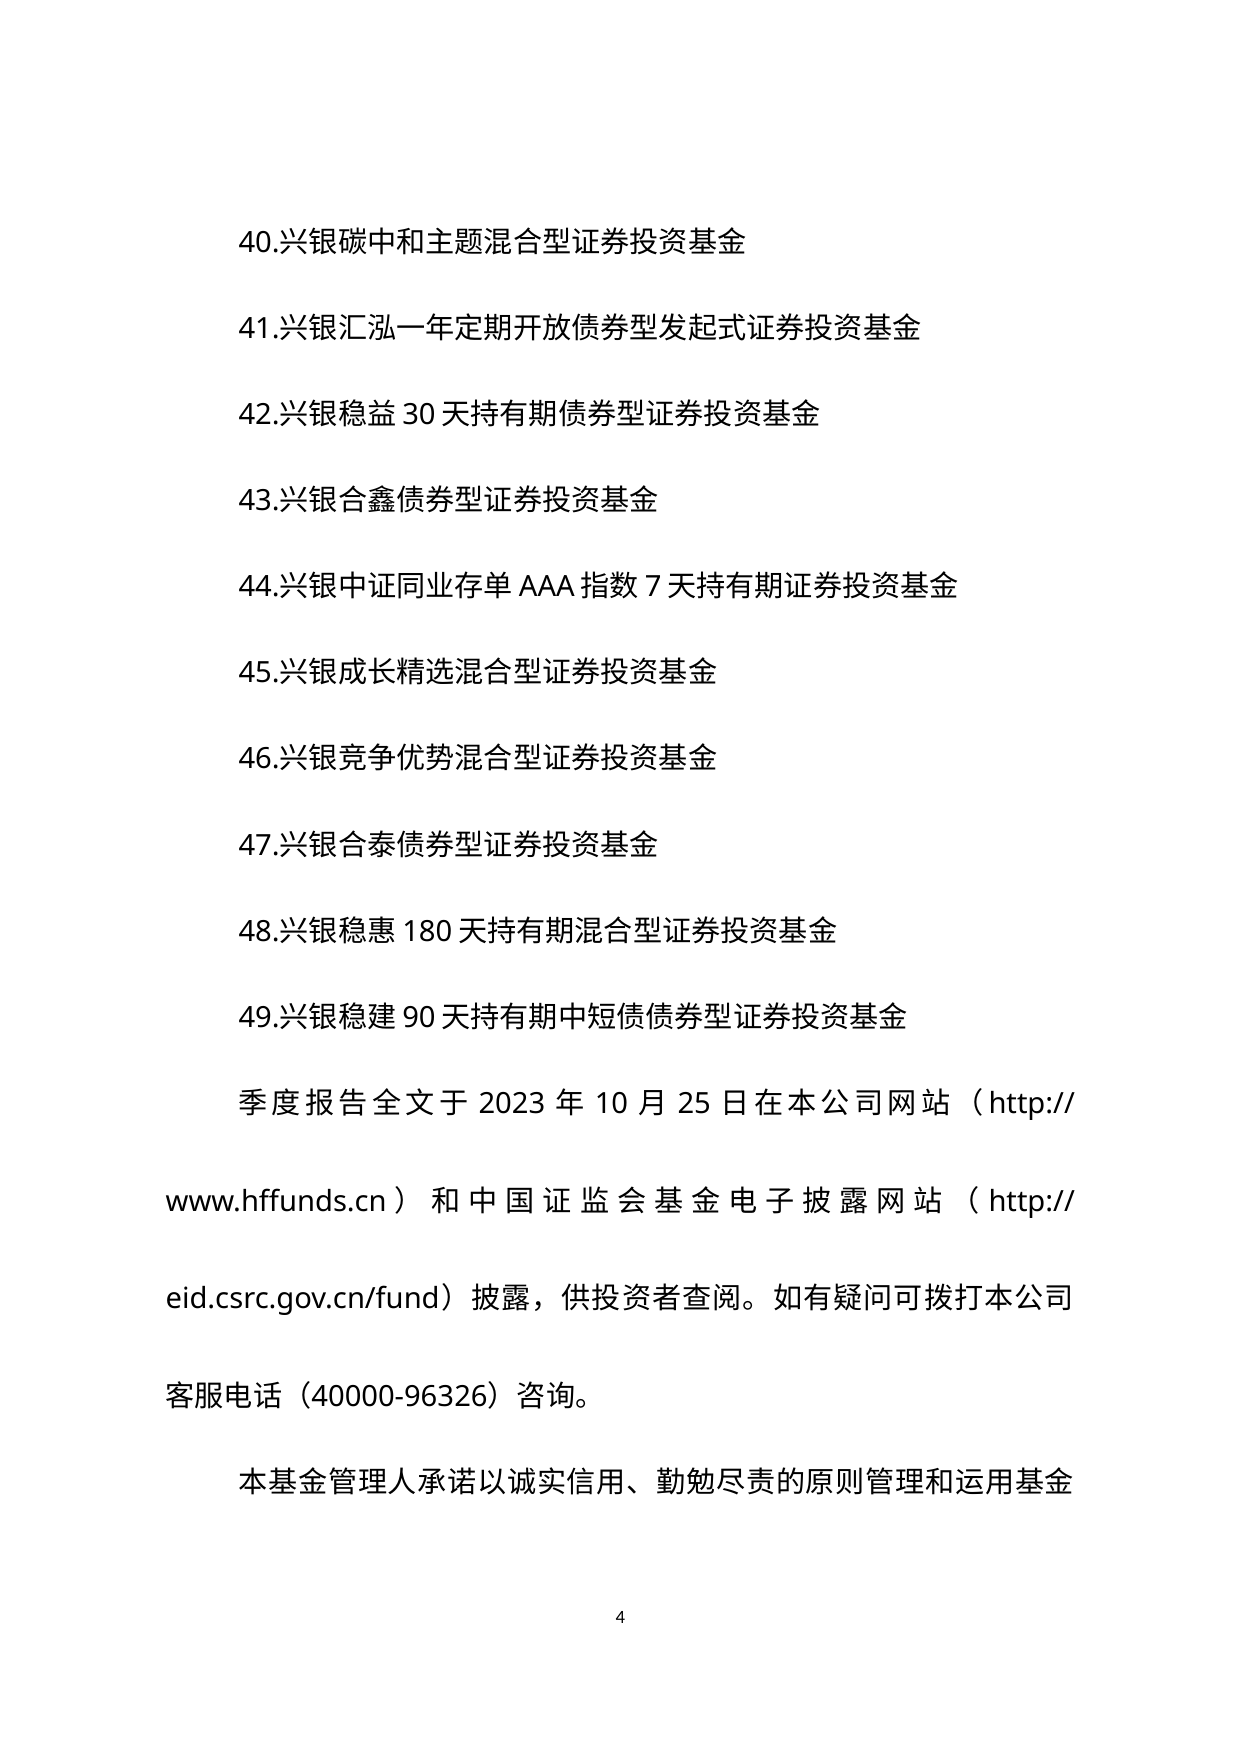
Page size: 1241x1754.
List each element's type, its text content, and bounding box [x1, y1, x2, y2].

text 40.兴银碳中和主题混合型证券投资基金 [165, 207, 1075, 272]
text 49.兴银稳建90天持有期中短债债券型证券投资基金 [165, 982, 1075, 1047]
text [165, 1447, 1075, 1512]
text 44.兴银中证同业存单AAA指数7天持有期证券投资基金 [165, 552, 1075, 617]
text 48.兴银稳惠180天持有期混合型证券投资基金 [165, 896, 1075, 961]
text 46.兴银竞争优势混合型证券投资基金 [165, 724, 1075, 789]
text 42.兴银稳益30天持有期债券型证券投资基金 [165, 379, 1075, 444]
text 43.兴银合鑫债券型证券投资基金 [165, 465, 1075, 530]
text 47.兴银合泰债券型证券投资基金 [165, 810, 1075, 875]
text 季度报告全文于2023年10月25日在本公司网站（http://www.hffunds.cn）和中国证监会基金电子披露网站（http://eid.csrc.gov.cn/fund）披露，供投资者查阅。如有疑问可拨打本公司客服电话（40000-96326）咨询。 [165, 1068, 1075, 1426]
text 41.兴银汇泓一年定期开放债券型发起式证券投资基金 [165, 293, 1075, 358]
text 45.兴银成长精选混合型证券投资基金 [165, 638, 1075, 703]
